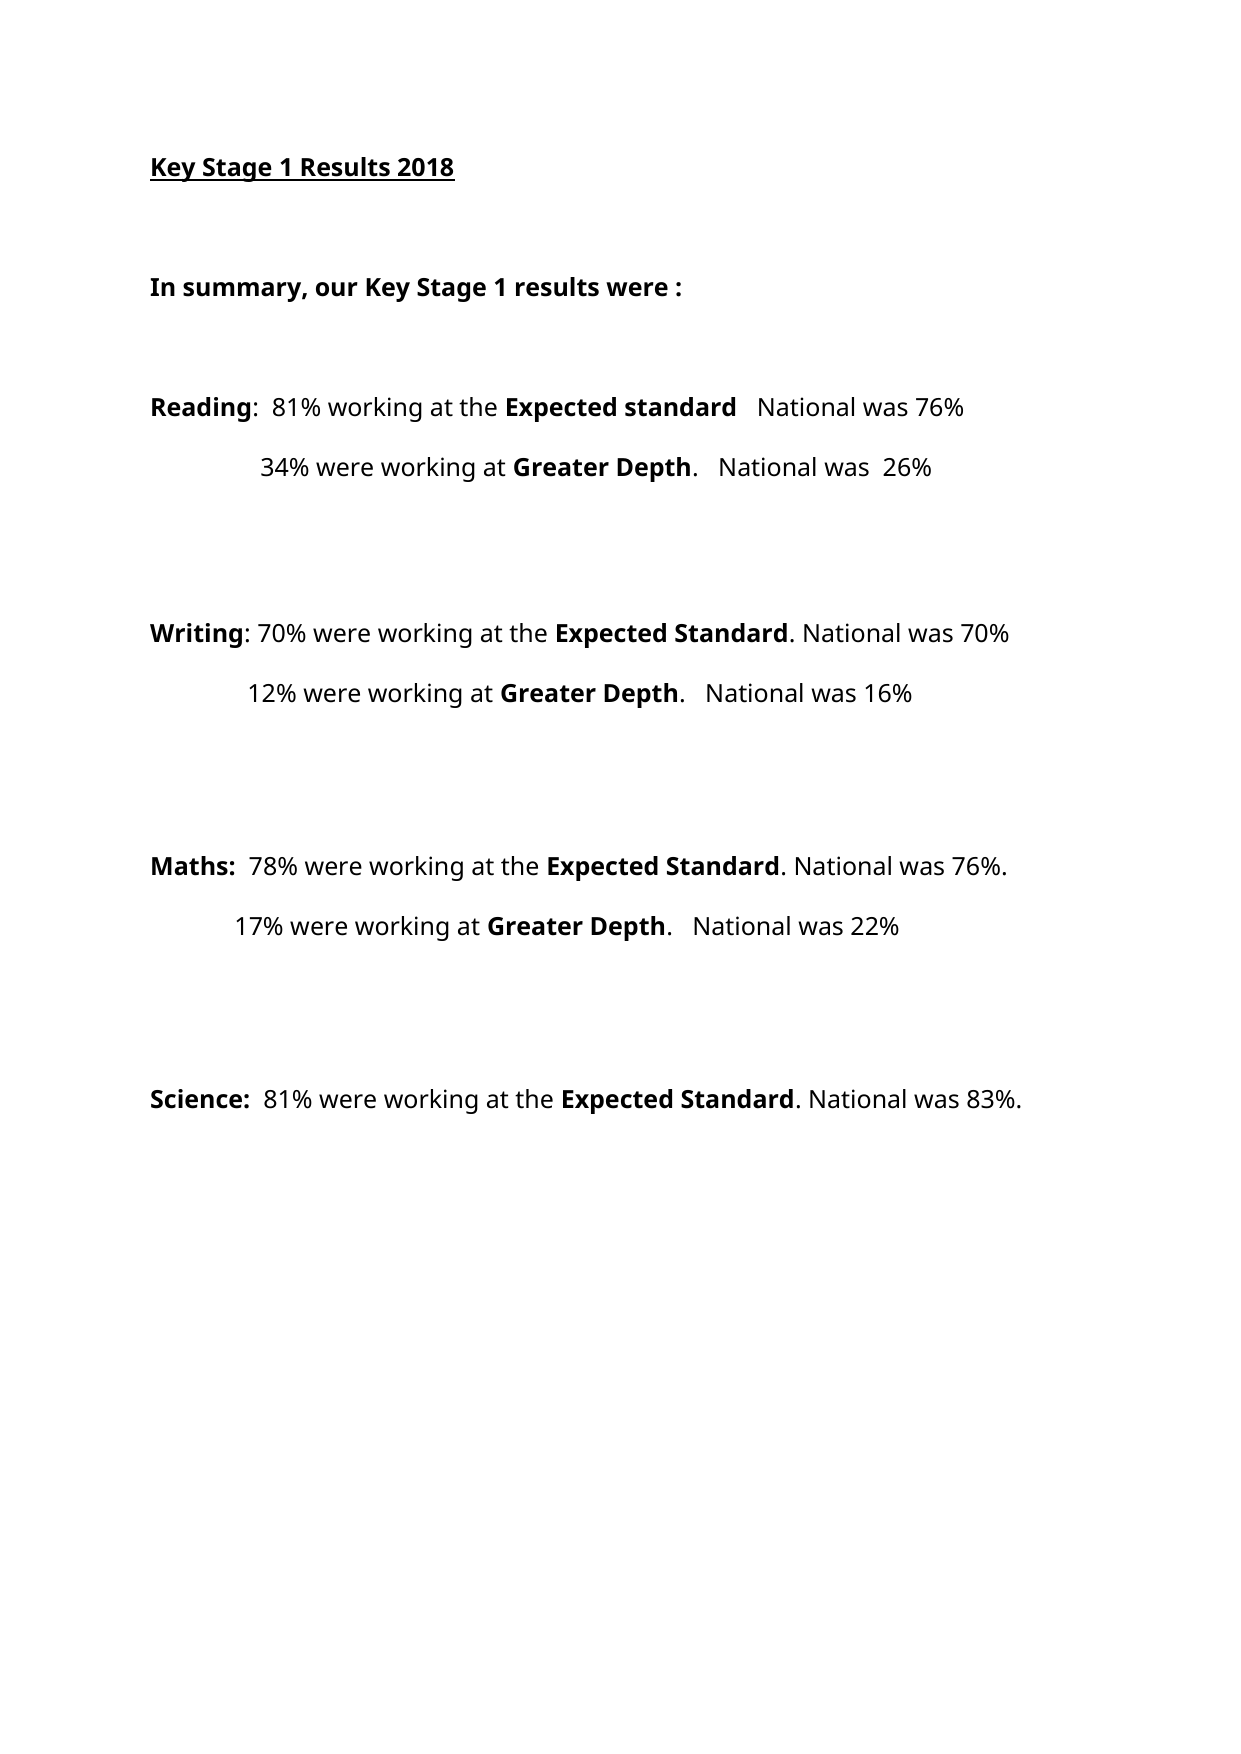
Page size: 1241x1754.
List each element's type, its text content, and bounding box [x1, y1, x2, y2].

text Writing: 70% were working at the Expected Standard. National was 70% [150, 616, 1090, 650]
text 12% were working at Greater Depth. National was 16% [150, 676, 1090, 710]
text 34% were working at Greater Depth. National was 26% [150, 450, 1090, 484]
text 17% were working at Greater Depth. National was 22% [150, 909, 1090, 943]
text Science: 81% were working at the Expected Standard. National was 83%. [150, 1082, 1090, 1116]
text Reading: 81% working at the Expected standard National was 76% [150, 390, 1090, 424]
text Key Stage 1 Results 2018 [150, 150, 1090, 184]
text Maths: 78% were working at the Expected Standard. National was 76%. [150, 849, 1090, 883]
text In summary, our Key Stage 1 results were : [150, 270, 1090, 304]
